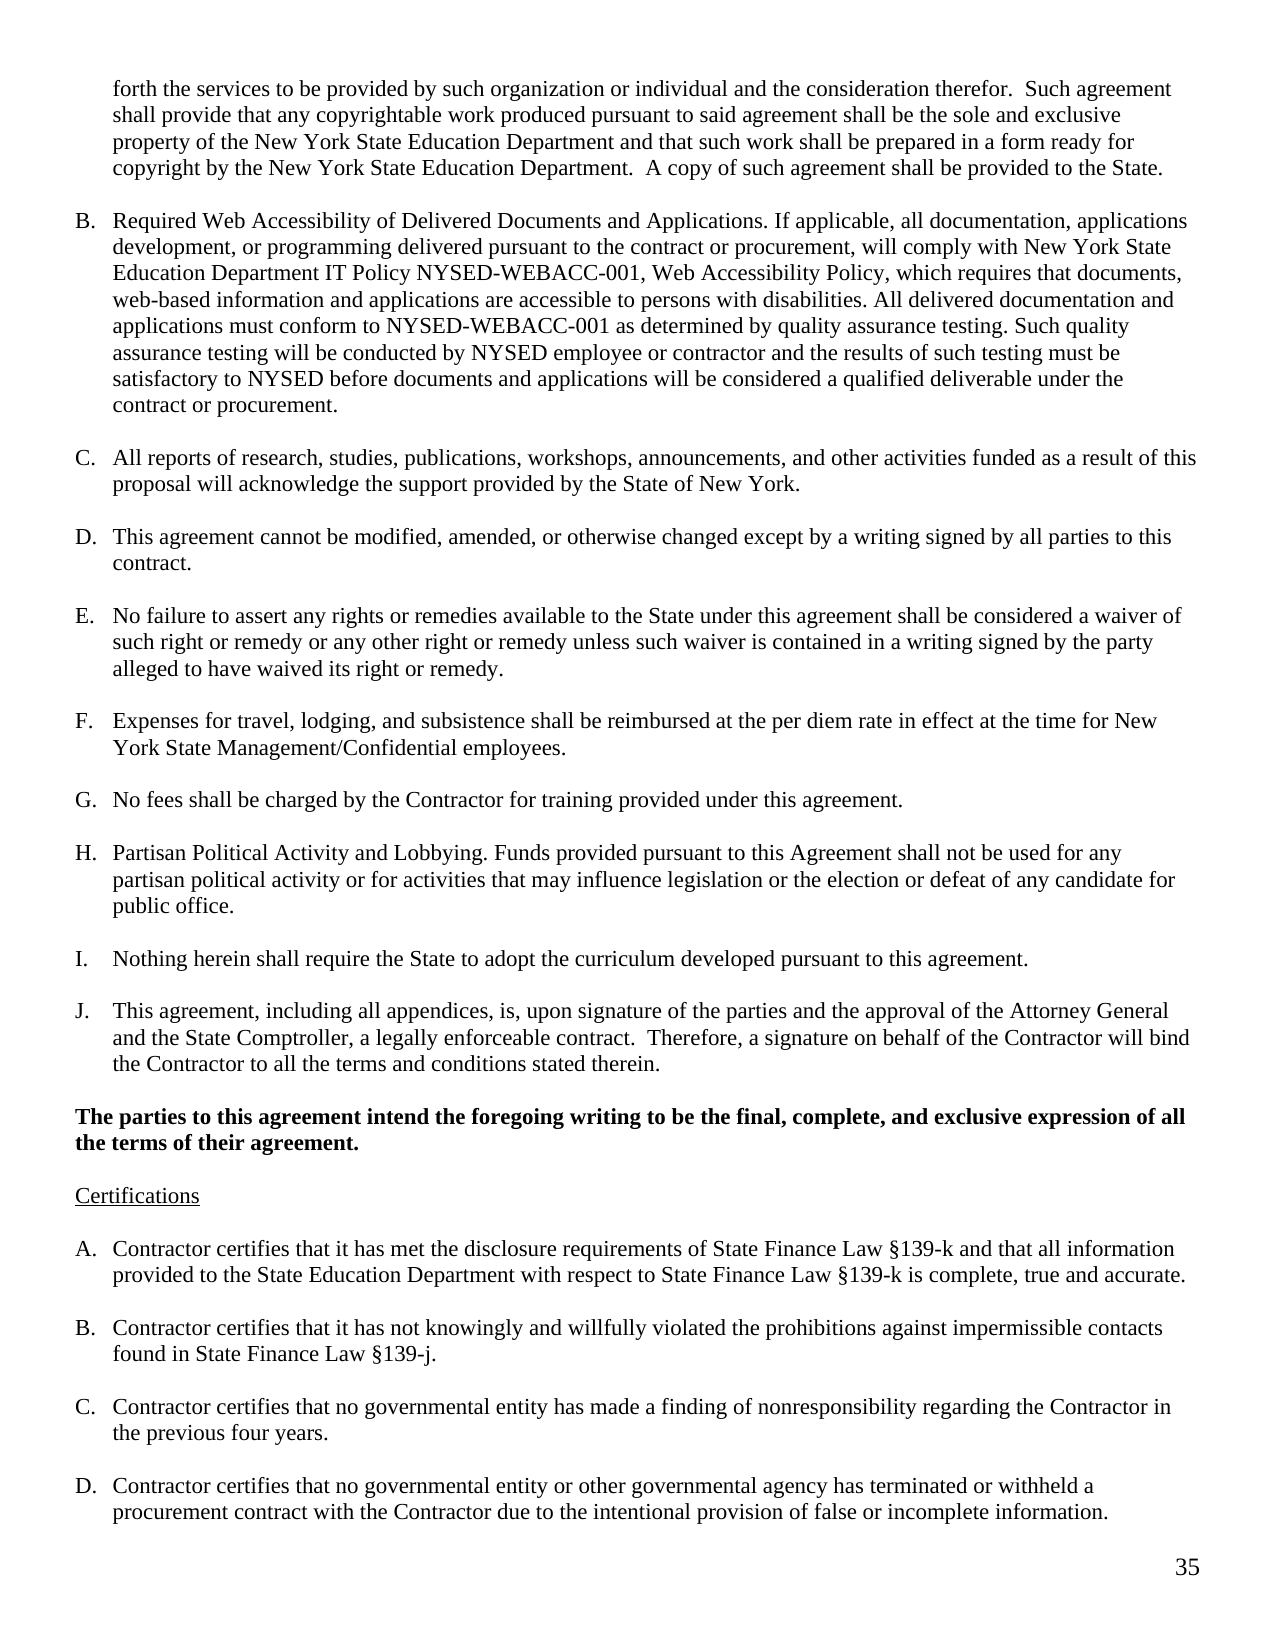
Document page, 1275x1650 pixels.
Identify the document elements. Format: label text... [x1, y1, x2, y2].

list Contractor certifies that it has met the disclosure requirements of State Finance Law §139-k and that all information provided to the State Education Department with respect to State Finance Law §139-k is complete, true and accurate. [75, 1234, 1200, 1287]
list This agreement, including all appendices, is, upon signature of the parties and the approval of the Attorney General and the State Comptroller, a legally enforceable contract. Therefore, a signature on behalf of the Contractor will bind the Contractor to all the terms and conditions stated therein. [75, 997, 1200, 1076]
list All reports of research, studies, publications, workshops, announcements, and other activities funded as a result of this proposal will acknowledge the support provided by the State of New York. [75, 444, 1200, 497]
list Nothing herein shall require the State to adopt the curriculum developed pursuant to this agreement. [75, 945, 1200, 971]
text The parties to this agreement intend the foregoing writing to be the final, complete, and exclusive expression of all the terms of their agreement. [75, 1103, 1200, 1156]
list Contractor certifies that no governmental entity has made a finding of nonresponsibility regarding the Contractor in the previous four years. [75, 1393, 1200, 1445]
list Expenses for travel, lodging, and subsistence shall be reimbursed at the per diem rate in effect at the time for New York State Management/Confidential employees. [75, 707, 1200, 760]
list This agreement cannot be modified, amended, or otherwise changed except by a writing signed by all parties to this contract. [75, 523, 1200, 576]
list No fees shall be charged by the Contractor for training provided under this agreement. [75, 787, 1200, 813]
text Certifications [75, 1182, 1200, 1208]
list Contractor certifies that it has not knowingly and willfully violated the prohibitions against impermissible contacts found in State Finance Law §139-j. [75, 1314, 1200, 1366]
list Partisan Political Activity and Lobbying. Funds provided pursuant to this Agreement shall not be used for any partisan political activity or for activities that may influence legislation or the election or defeat of any candidate for public office. [75, 839, 1200, 918]
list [75, 75, 1200, 180]
list Contractor certifies that no governmental entity or other governmental agency has terminated or withheld a procurement contract with the Contractor due to the intentional provision of false or incomplete information. [75, 1472, 1200, 1524]
list No failure to assert any rights or remedies available to the State under this agreement shall be considered a waiver of such right or remedy or any other right or remedy unless such waiver is contained in a writing signed by the party alleged to have waived its right or remedy. [75, 602, 1200, 681]
list Required Web Accessibility of Delivered Documents and Applications. If applicable, all documentation, applications development, or programming delivered pursuant to the contract or procurement, will comply with New York State Education Department IT Policy NYSED-WEBACC-001, Web Accessibility Policy, which requires that documents, web-based information and applications are accessible to persons with disabilities. All delivered documentation and applications must conform to NYSED-WEBACC-001 as determined by quality assurance testing. Such quality assurance testing will be conducted by NYSED employee or contractor and the results of such testing must be satisfactory to NYSED before documents and applications will be considered a qualified deliverable under the contract or procurement. [75, 207, 1200, 418]
